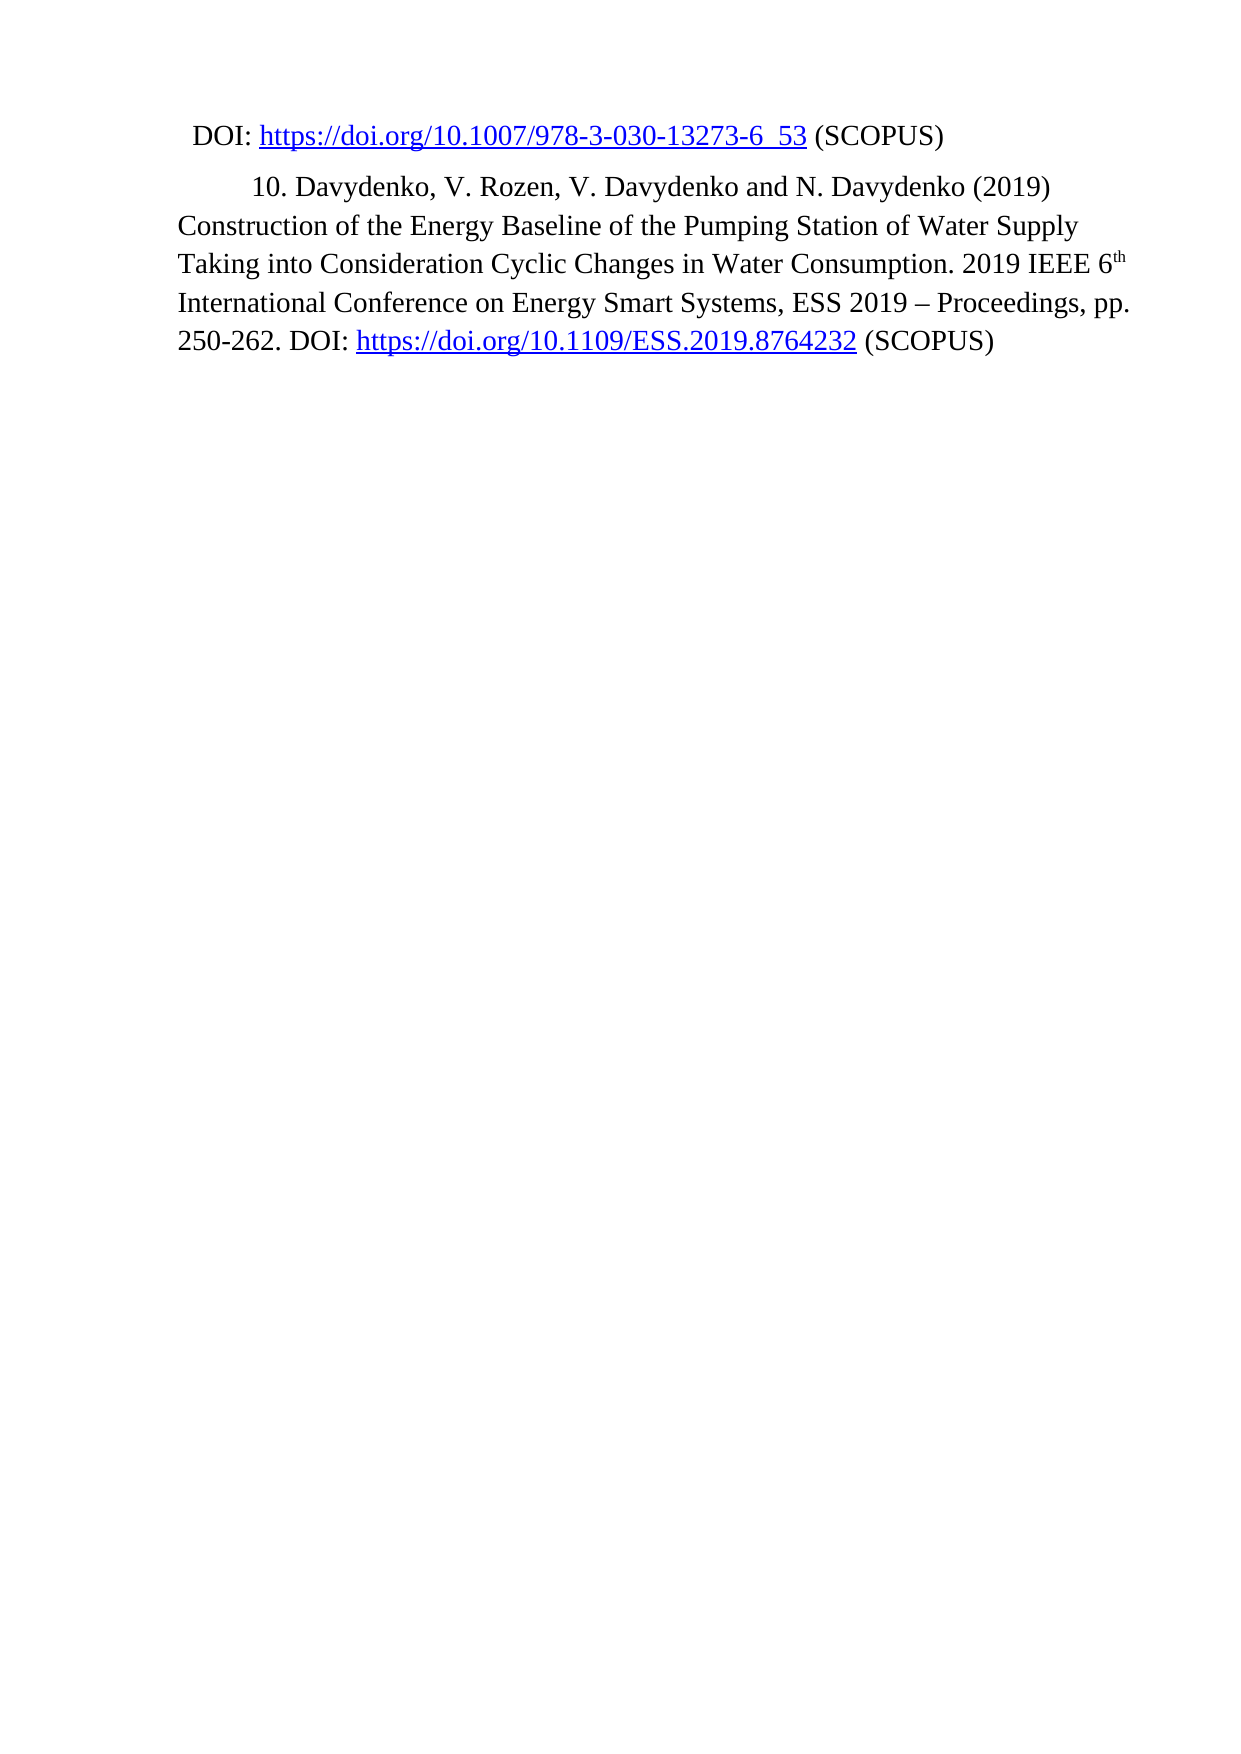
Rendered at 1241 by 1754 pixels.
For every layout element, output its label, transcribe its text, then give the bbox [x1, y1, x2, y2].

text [192, 118, 1152, 152]
text 10. Davydenko, V. Rozen, V. Davydenko and N. Davydenko (2019) Construction of the Energy Baseline of the Pumping Station of Water Supply Taking into Consideration Cyclic Changes in Water Consumption. 2019 IEEE 6th International Conference on Energy Smart Systems, ESS 2019 – Proceedings, pp. 250-262. DOI: https://doi.org/10.1109/ESS.2019.8764232 (SCOPUS) [177, 169, 1152, 357]
